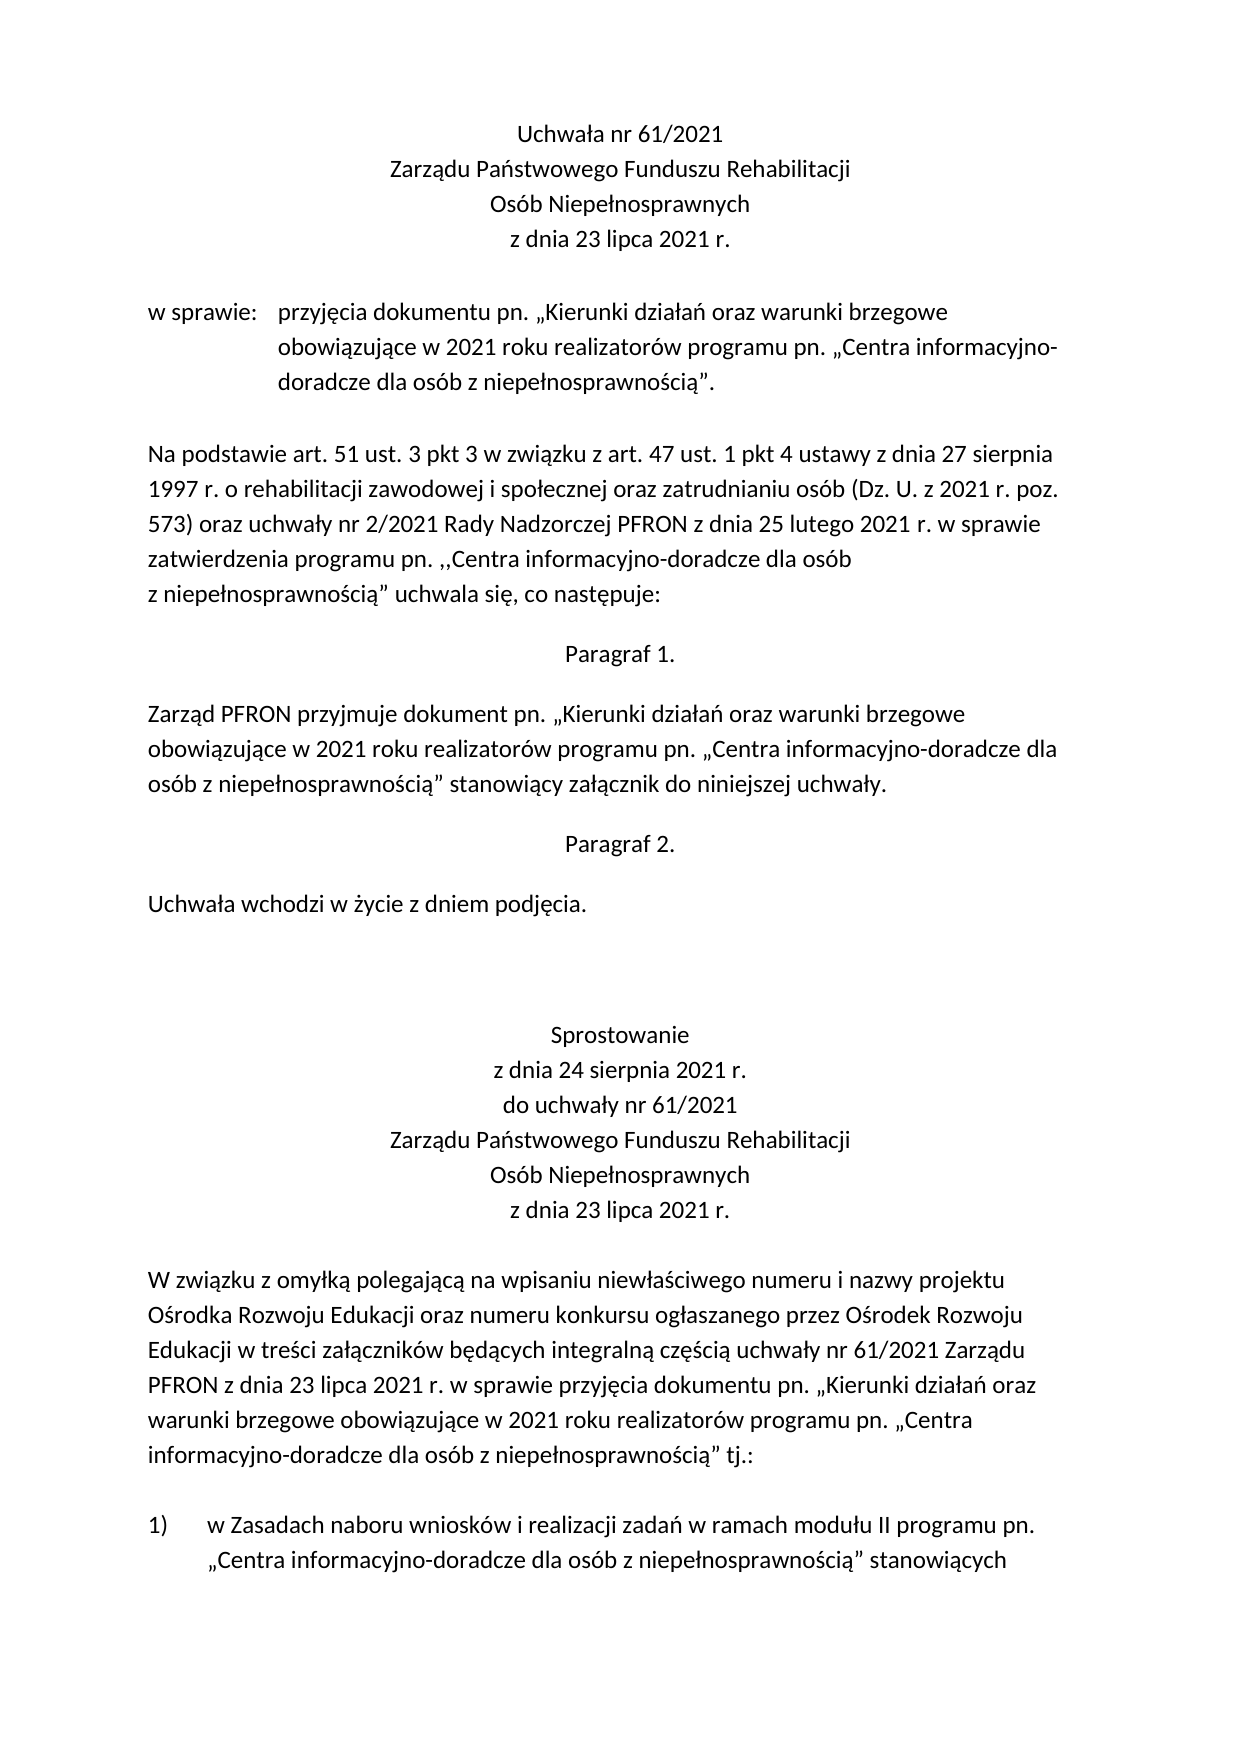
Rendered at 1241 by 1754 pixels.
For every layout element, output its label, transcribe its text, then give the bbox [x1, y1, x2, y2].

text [148, 1510, 1092, 1575]
list Uchwała nr 61/2021 [148, 118, 1092, 149]
text W związku z omyłką polegającą na wpisaniu niewłaściwego numeru i nazwy projektu Ośrodka Rozwoju Edukacji oraz numeru konkursu ogłaszanego przez Ośrodek Rozwoju Edukacji w treści załączników będących integralną częścią uchwały nr 61/2021 Zarządu PFRON z dnia 23 lipca 2021 r. w sprawie przyjęcia dokumentu pn. „Kierunki działań oraz warunki brzegowe obowiązujące w 2021 roku realizatorów programu pn. „Centra informacyjno-doradcze dla osób z niepełnosprawnością” tj.: [148, 1265, 1092, 1470]
text Paragraf 2. [148, 828, 1092, 859]
text z dnia 23 lipca 2021 r. [148, 1195, 1092, 1225]
text w sprawie: przyjęcia dokumentu pn. „Kierunki działań oraz warunki brzegowe obowiązujące w 2021 roku realizatorów programu pn. „Centra informacyjno-doradcze dla osób z niepełnosprawnością”. [148, 296, 1092, 396]
text do uchwały nr 61/2021 [148, 1090, 1092, 1120]
list Osób Niepełnosprawnych [148, 188, 1092, 219]
text z dnia 24 sierpnia 2021 r. [148, 1055, 1092, 1085]
list Zarządu Państwowego Funduszu Rehabilitacji [148, 153, 1092, 184]
text Sprostowanie [148, 1020, 1092, 1050]
text Zarząd PFRON przyjmuje dokument pn. „Kierunki działań oraz warunki brzegowe obowiązujące w 2021 roku realizatorów programu pn. „Centra informacyjno-doradcze dla osób z niepełnosprawnością” stanowiący załącznik do niniejszej uchwały. [148, 698, 1092, 799]
text Osób Niepełnosprawnych [148, 1160, 1092, 1190]
list z dnia 23 lipca 2021 r. [148, 223, 1092, 254]
text Na podstawie art. 51 ust. 3 pkt 3 w związku z art. 47 ust. 1 pkt 4 ustawy z dnia 27 sierpnia 1997 r. o rehabilitacji zawodowej i społecznej oraz zatrudnianiu osób (Dz. U. z 2021 r. poz. 573) oraz uchwały nr 2/2021 Rady Nadzorczej PFRON z dnia 25 lutego 2021 r. w sprawie zatwierdzenia programu pn. ,,Centra informacyjno-doradcze dla osób z niepełnosprawnością” uchwala się, co następuje: [148, 438, 1092, 609]
text Uchwała wchodzi w życie z dniem podjęcia. [148, 888, 1092, 919]
text Paragraf 1. [148, 638, 1092, 669]
text Zarządu Państwowego Funduszu Rehabilitacji [148, 1125, 1092, 1155]
